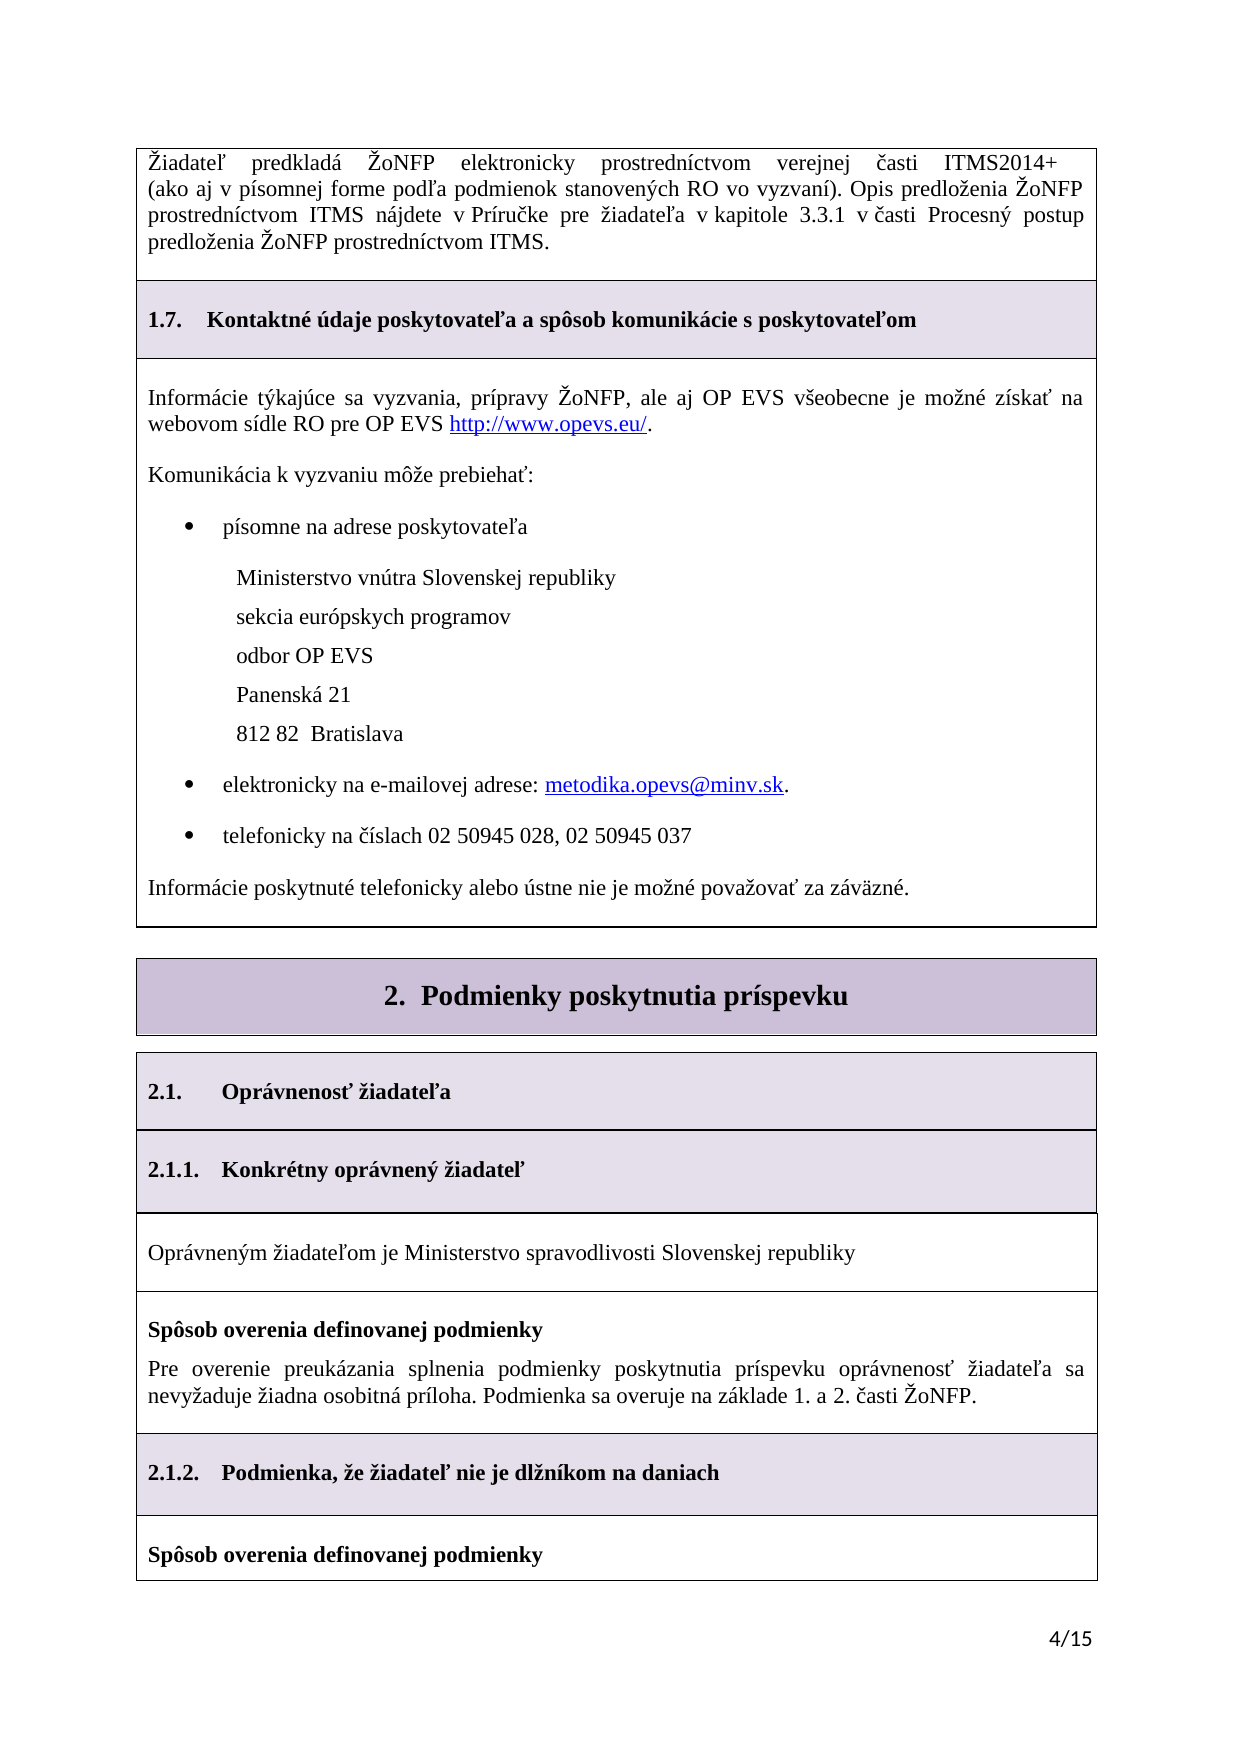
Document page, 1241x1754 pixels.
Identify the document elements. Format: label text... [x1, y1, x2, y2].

table_cell Kontaktné údaje poskytovateľa a spôsob komunikácie s poskytovateľom [137, 281, 1096, 358]
table_header Oprávneným žiadateľom je Ministerstvo spravodlivosti Slovenskej republiky [137, 1214, 1097, 1291]
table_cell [137, 149, 1096, 280]
table_cell Spôsob overenia definovanej podmienky Pre overenie preukázania splnenia podmienky poskytnutia príspevku oprávnenosť žiadateľa sa nevyžaduje žiadna osobitná príloha. Podmienka sa overuje na základe 1. a 2. časti ŽoNFP. [137, 1292, 1097, 1433]
table_header Konkrétny oprávnený žiadateľ [137, 1131, 1096, 1212]
table_header Oprávnenosť žiadateľa [137, 1053, 1096, 1129]
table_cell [137, 1516, 1097, 1580]
table_header Podmienky poskytnutia príspevku [137, 959, 1096, 1034]
table_cell Informácie týkajúce sa vyzvania, prípravy ŽoNFP, ale aj OP EVS všeobecne je možné získať na webovom sídle RO pre OP EVS http://www.opevs.eu/. Komunikácia k vyzvaniu môže prebiehať: písomne na adrese poskytovateľa Ministerstvo vnútra Slovenskej republiky sekcia európskych programov odbor OP EVS Panenská 21 812 82 Bratislava elektronicky na e-mailovej adrese: metodika.opevs@minv.sk. telefonicky na číslach 02 50945 028, 02 50945 037 Informácie poskytnuté telefonicky alebo ústne nie je možné považovať za záväzné. [137, 359, 1096, 926]
table_cell Podmienka, že žiadateľ nie je dlžníkom na daniach [137, 1434, 1097, 1515]
